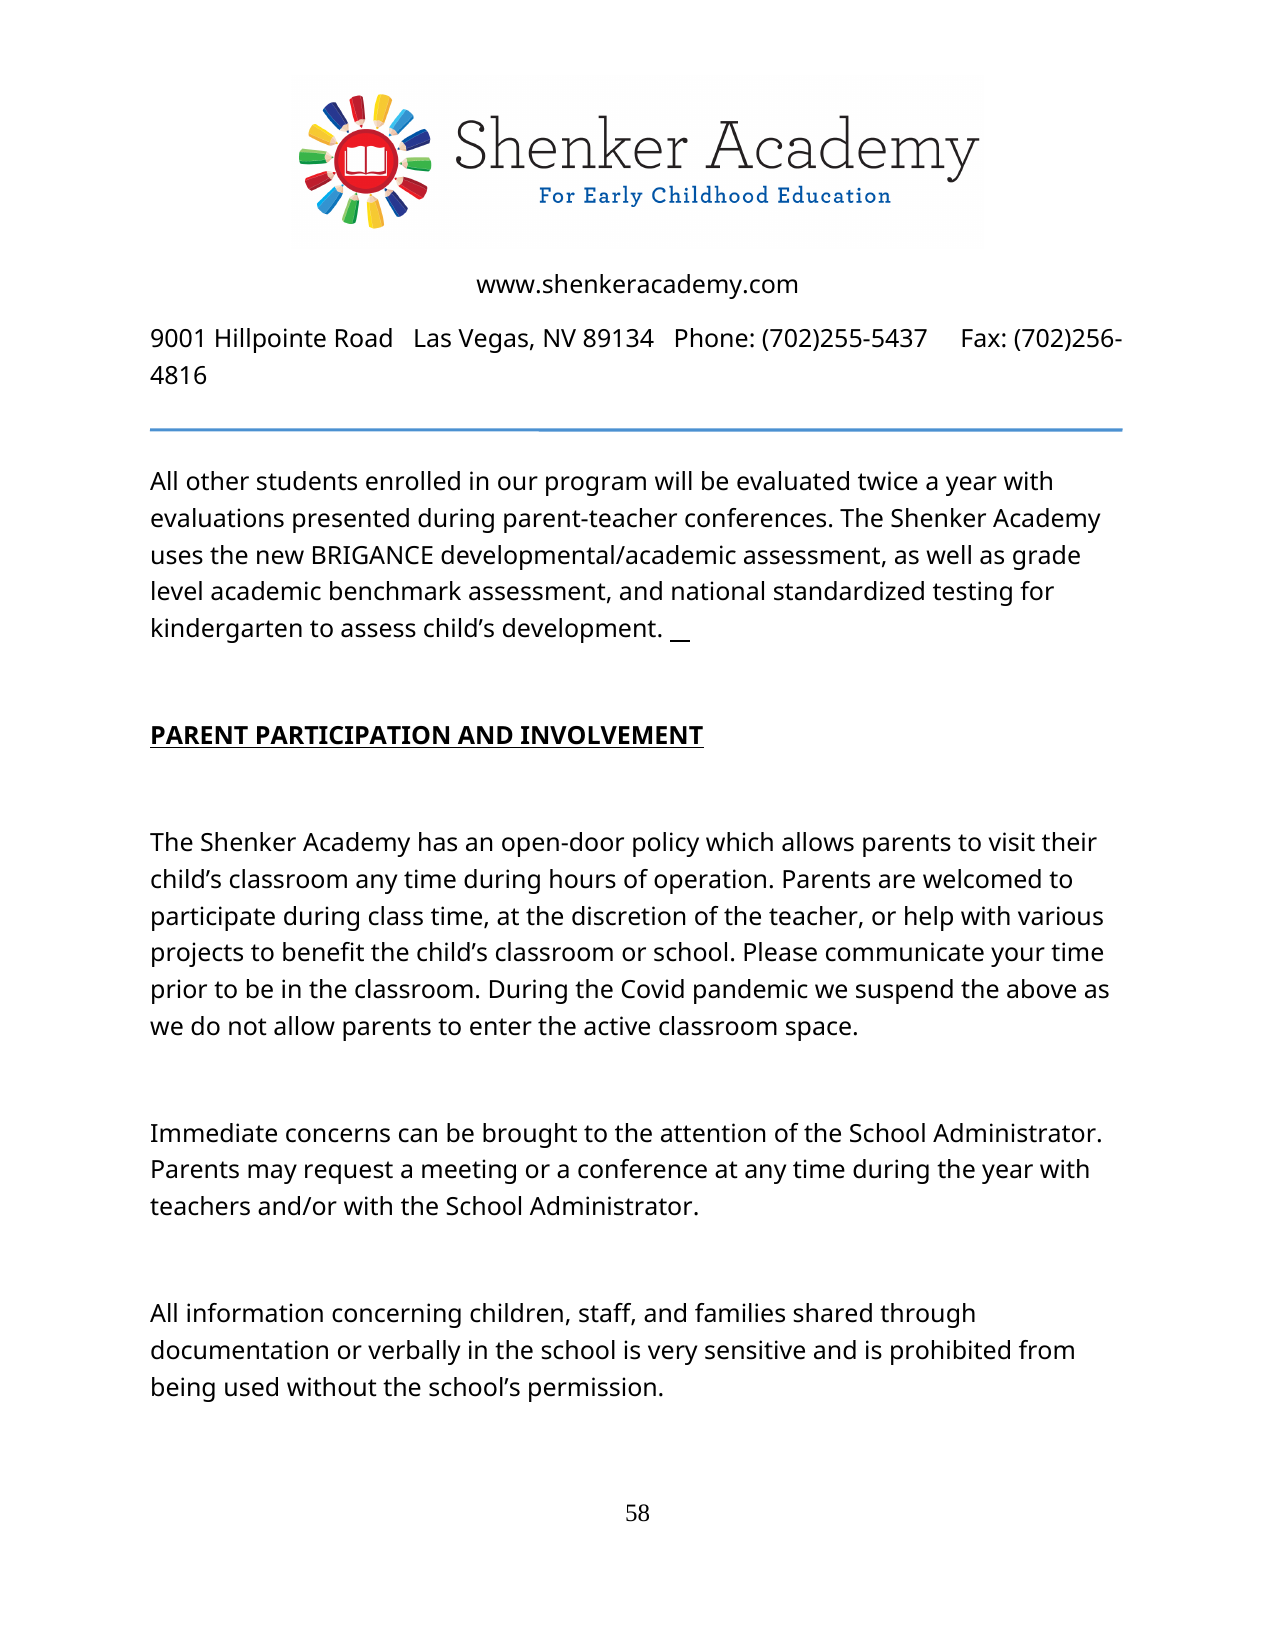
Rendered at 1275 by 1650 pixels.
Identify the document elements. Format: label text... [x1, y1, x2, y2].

text Immediate concerns can be brought to the attention of the School Administrator. Parents may request a meeting or a conference at any time during the year with teachers and/or with the School Administrator. [150, 1115, 1125, 1223]
text The Shenker Academy has an open-door policy which allows parents to visit their child’s classroom any time during hours of operation. Parents are welcomed to participate during class time, at the discretion of the teacher, or help with various projects to benefit the child’s classroom or school. Please communicate your time prior to be in the classroom. During the Covid pandemic we suspend the above as we do not allow parents to enter the active classroom space. [150, 824, 1125, 1042]
text All information concerning children, staff, and families shared through documentation or verbally in the school is very sensitive and is prohibited from being used without the school’s permission. [150, 1296, 1125, 1403]
text All other students enrolled in our program will be evaluated twice a year with evaluations presented during parent-teacher conferences. The Shenker Academy uses the new BRIGANCE developmental/academic assessment, as well as grade level academic benchmark assessment, and national standardized testing for kindergarten to assess child’s development. [150, 464, 1125, 645]
picture [291, 75, 984, 249]
text PARENT PARTICIPATION AND INVOLVEMENT [150, 718, 1125, 752]
